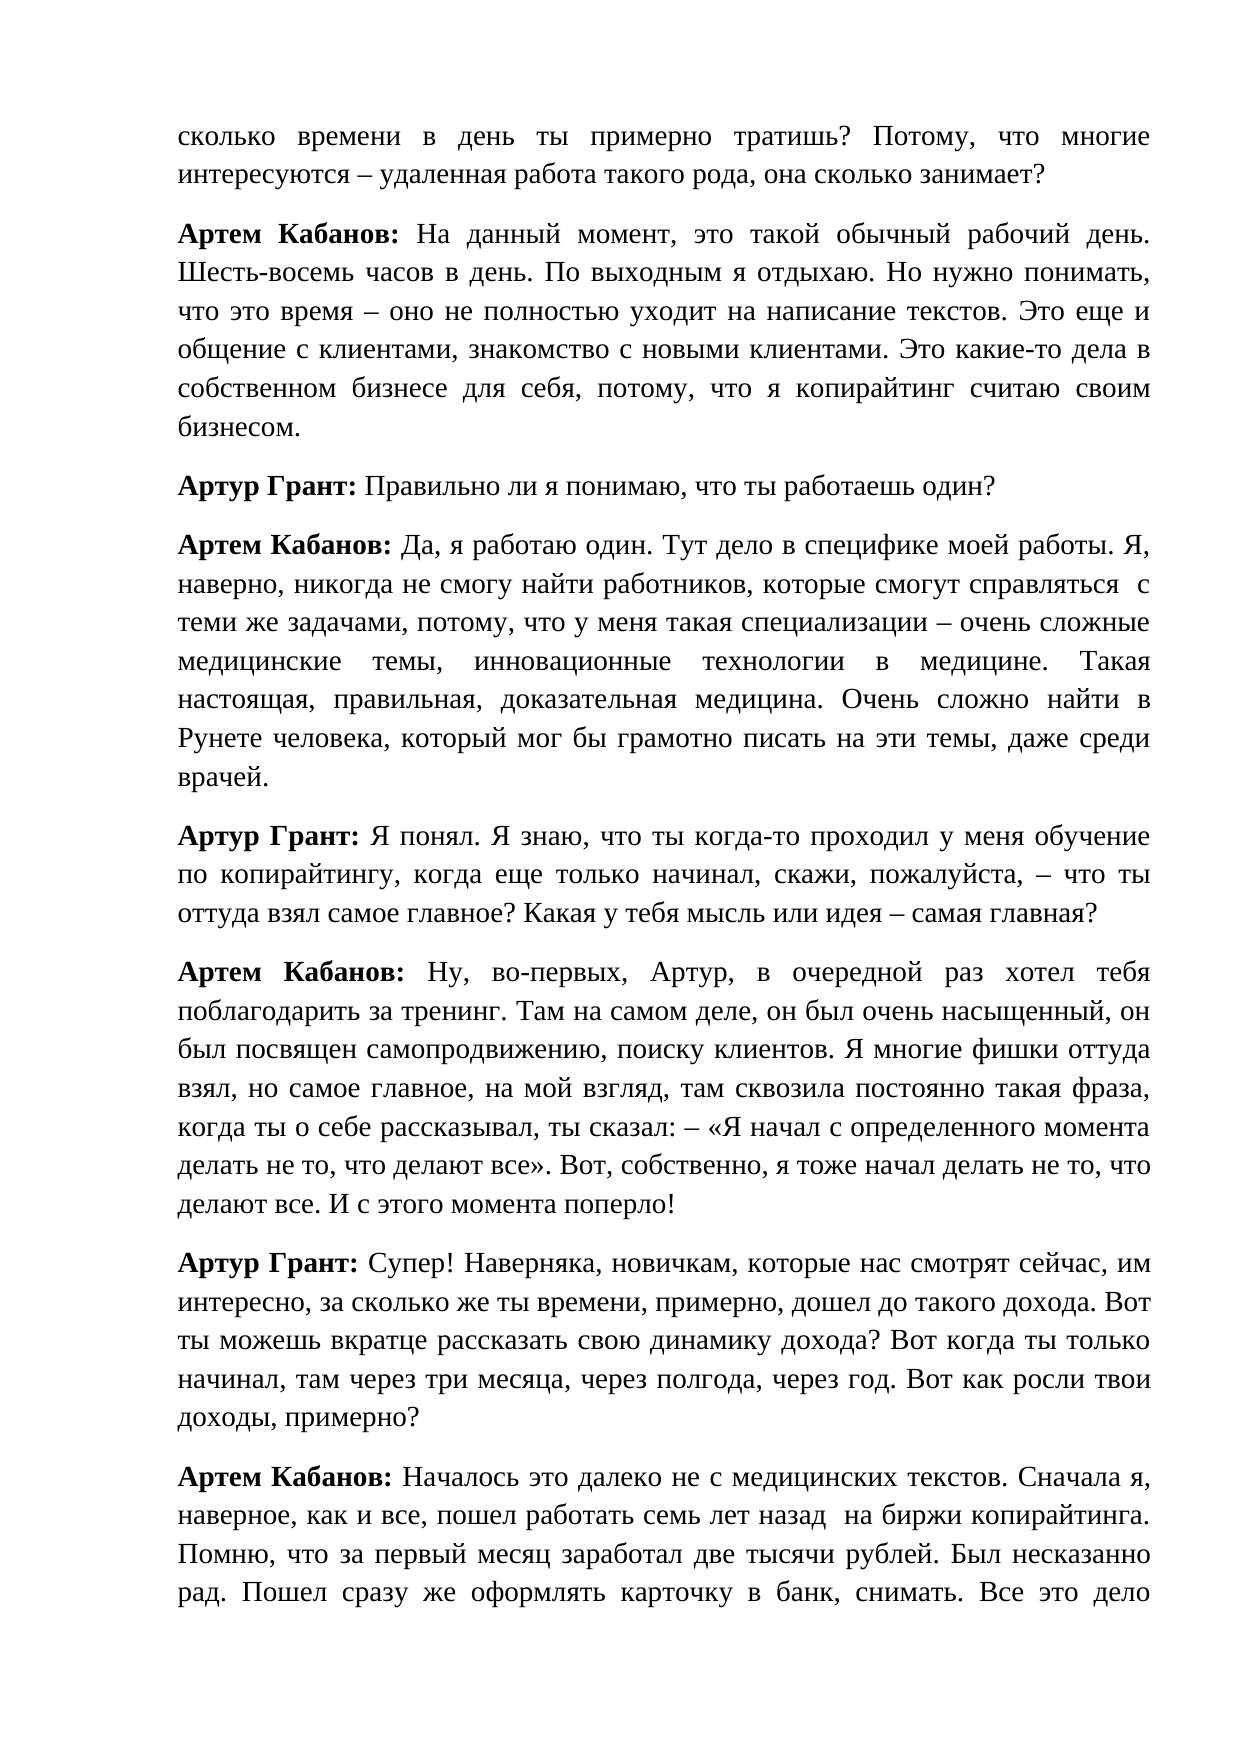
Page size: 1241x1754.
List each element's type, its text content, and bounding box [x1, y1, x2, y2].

text Артем Кабанов: Ну, во-первых, Артур, в очередной раз хотел тебя поблагодарить за тренинг. Там на самом деле, он был очень насыщенный, он был посвящен самопродвижению, поиску клиентов. Я многие фишки оттуда взял, но самое главное, на мой взгляд, там сквозила постоянно такая фраза, когда ты о себе рассказывал, ты сказал: – «Я начал с определенного момента делать не то, что делают все». Вот, собственно, я тоже начал делать не то, что делают все. И с этого момента поперло! [177, 954, 1152, 1219]
text Артур Грант: Правильно ли я понимаю, что ты работаешь один? [177, 468, 1152, 502]
text Артур Грант: Я понял. Я знаю, что ты когда-то проходил у меня обучение по копирайтингу, когда еще только начинал, скажи, пожалуйста, – что ты оттуда взял самое главное? Какая у тебя мысль или идея – самая главная? [177, 818, 1152, 929]
text Артем Кабанов: Да, я работаю один. Тут дело в специфике моей работы. Я, наверно, никогда не смогу найти работников, которые смогут справляться с теми же задачами, потому, что у меня такая специализации – очень сложные медицинские темы, инновационные технологии в медицине. Такая настоящая, правильная, доказательная медицина. Очень сложно найти в Рунете человека, который мог бы грамотно писать на эти темы, даже среди врачей. [177, 527, 1152, 792]
text Артем Кабанов: На данный момент, это такой обычный рабочий день. Шесть-восемь часов в день. По выходным я отдыхаю. Но нужно понимать, что это время – оно не полностью уходит на написание текстов. Это еще и общение с клиентами, знакомство с новыми клиентами. Это какие-то дела в собственном бизнесе для себя, потому, что я копирайтинг считаю своим бизнесом. [177, 216, 1152, 442]
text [177, 118, 1152, 190]
text Артур Грант: Супер! Наверняка, новичкам, которые нас смотрят сейчас, им интересно, за сколько же ты времени, примерно, дошел до такого дохода. Вот ты можешь вкратце рассказать свою динамику дохода? Вот когда ты только начинал, там через три месяца, через полгода, через год. Вот как росли твои доходы, примерно? [177, 1245, 1152, 1433]
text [177, 1459, 1152, 1608]
